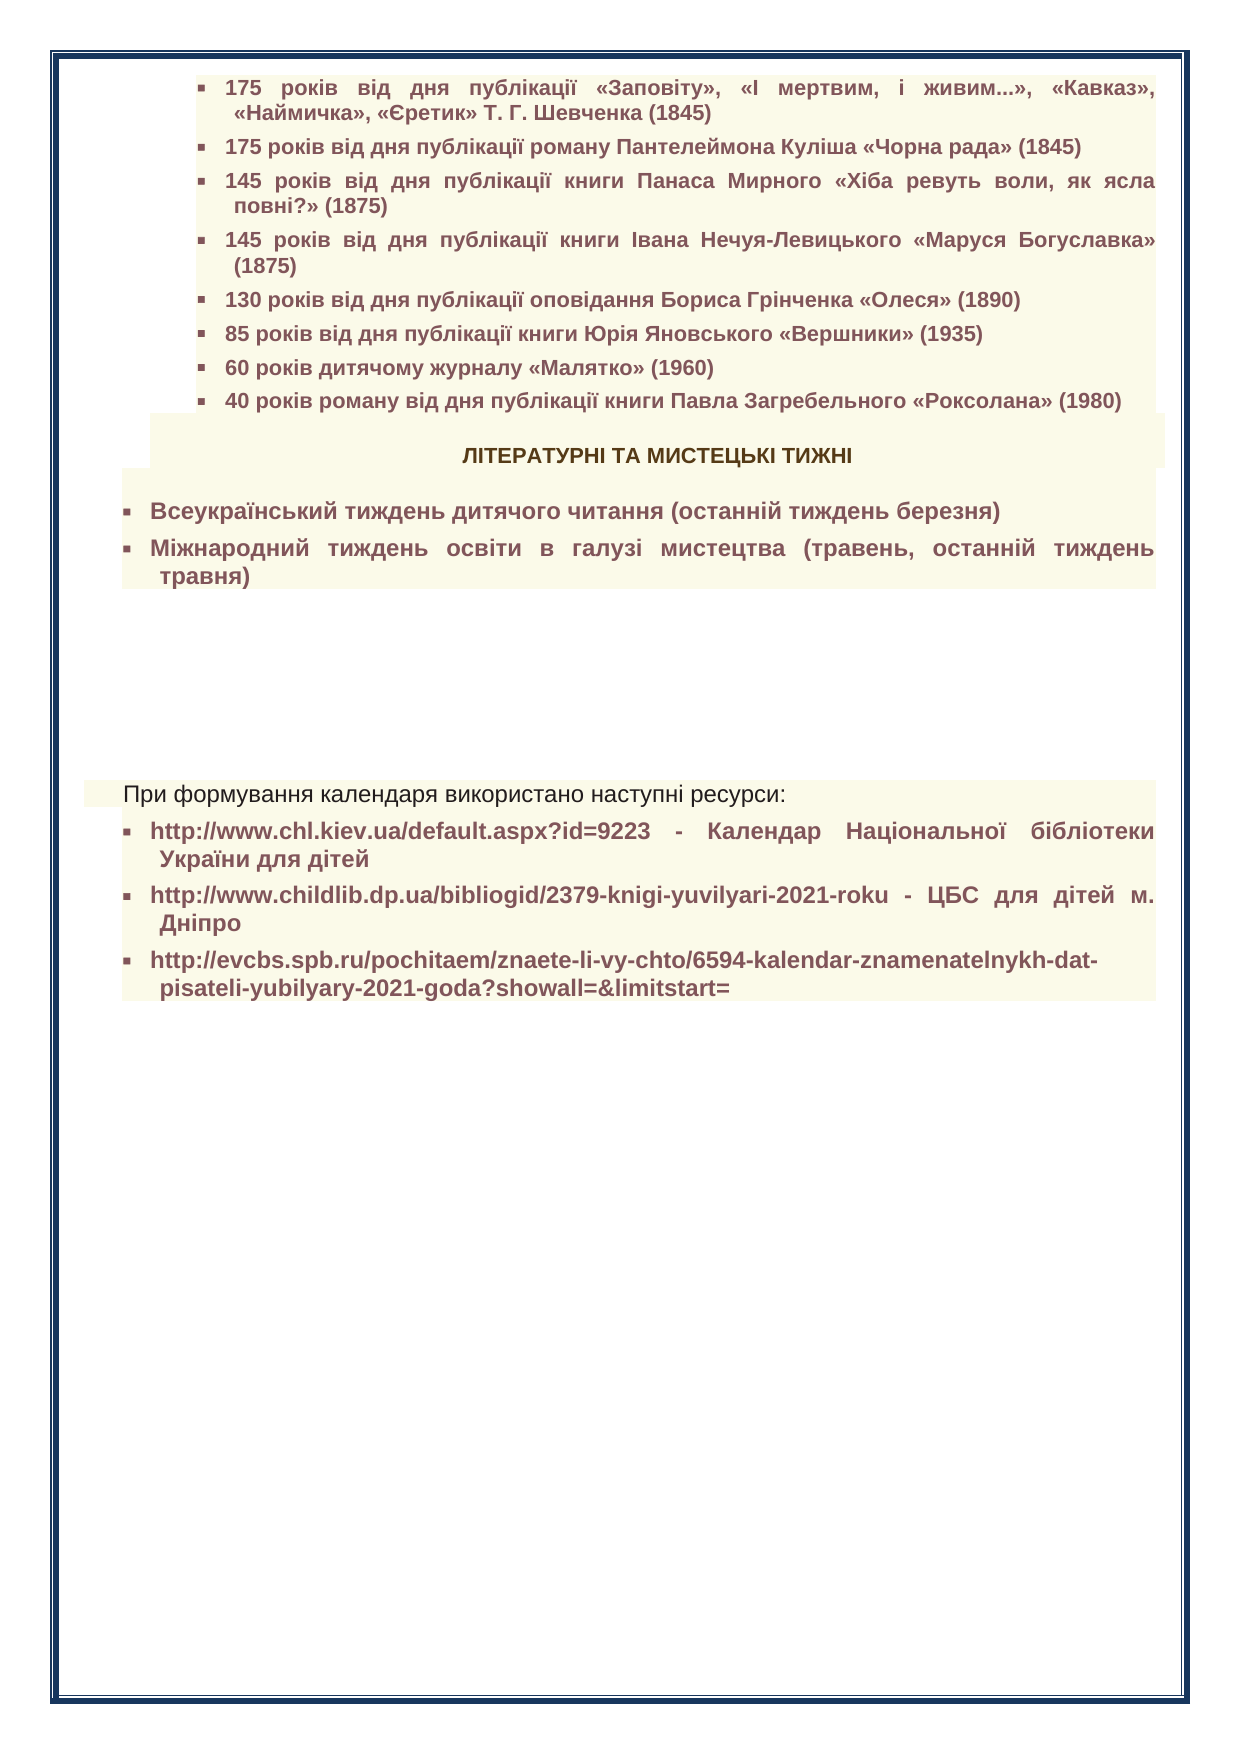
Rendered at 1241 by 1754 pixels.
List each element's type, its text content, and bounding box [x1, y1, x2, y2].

list http://evcbs.spb.ru/pochitaem/znaete-li-vy-chto/6594-kalendar-znamenatelnykh-dat-pisateli-yubilyary-2021-goda?showall=&limitstart= [122, 946, 1156, 1001]
list Міжнародний тиждень освіти в галузі мистецтва (травень, останній тиждень травня) [122, 534, 1156, 589]
text При формування календаря використано наступні ресурси: [84, 780, 1156, 807]
list http://www.chl.kiev.ua/default.aspx?id=9223 - Календар Національної бібліотеки України для дітей [122, 817, 1156, 872]
list 145 років від дня публікації книги Панаса Мирного «Хіба ревуть воли, як ясла повні?» (1875) [196, 168, 1156, 218]
text ЛІТЕРАТУРНІ ТА МИСТЕЦЬКІ ТИЖНІ [150, 443, 1165, 468]
list 60 років дитячому журналу «Малятко» (1960) [196, 354, 1156, 379]
list http://www.childlib.dp.ua/bibliogid/2379-knigi-yuvilyari-2021-roku - ЦБС для дітей м. Дніпро [122, 881, 1156, 937]
list 175 років від дня публікації роману Пантелеймона Куліша «Чорна рада» (1845) [196, 134, 1156, 159]
list Всеукраїнський тиждень дитячого читання (останній тиждень березня) [122, 497, 1156, 525]
list 130 років від дня публікації оповідання Бориса Грінченка «Олеся» (1890) [196, 286, 1156, 312]
list 145 років від дня публікації книги Івана Нечуя-Левицького «Маруся Богуславка» (1875) [196, 227, 1156, 278]
list 175 років від дня публікації «Заповіту», «І мертвим, і живим...», «Кавказ», «Наймичка», «Єретик» Т. Г. Шевченка (1845) [196, 75, 1156, 125]
list 40 років роману від дня публікації книги Павла Загребельного «Роксолана» (1980) [196, 388, 1156, 413]
list 85 років від дня публікації книги Юрія Яновського «Вершники» (1935) [196, 320, 1156, 346]
